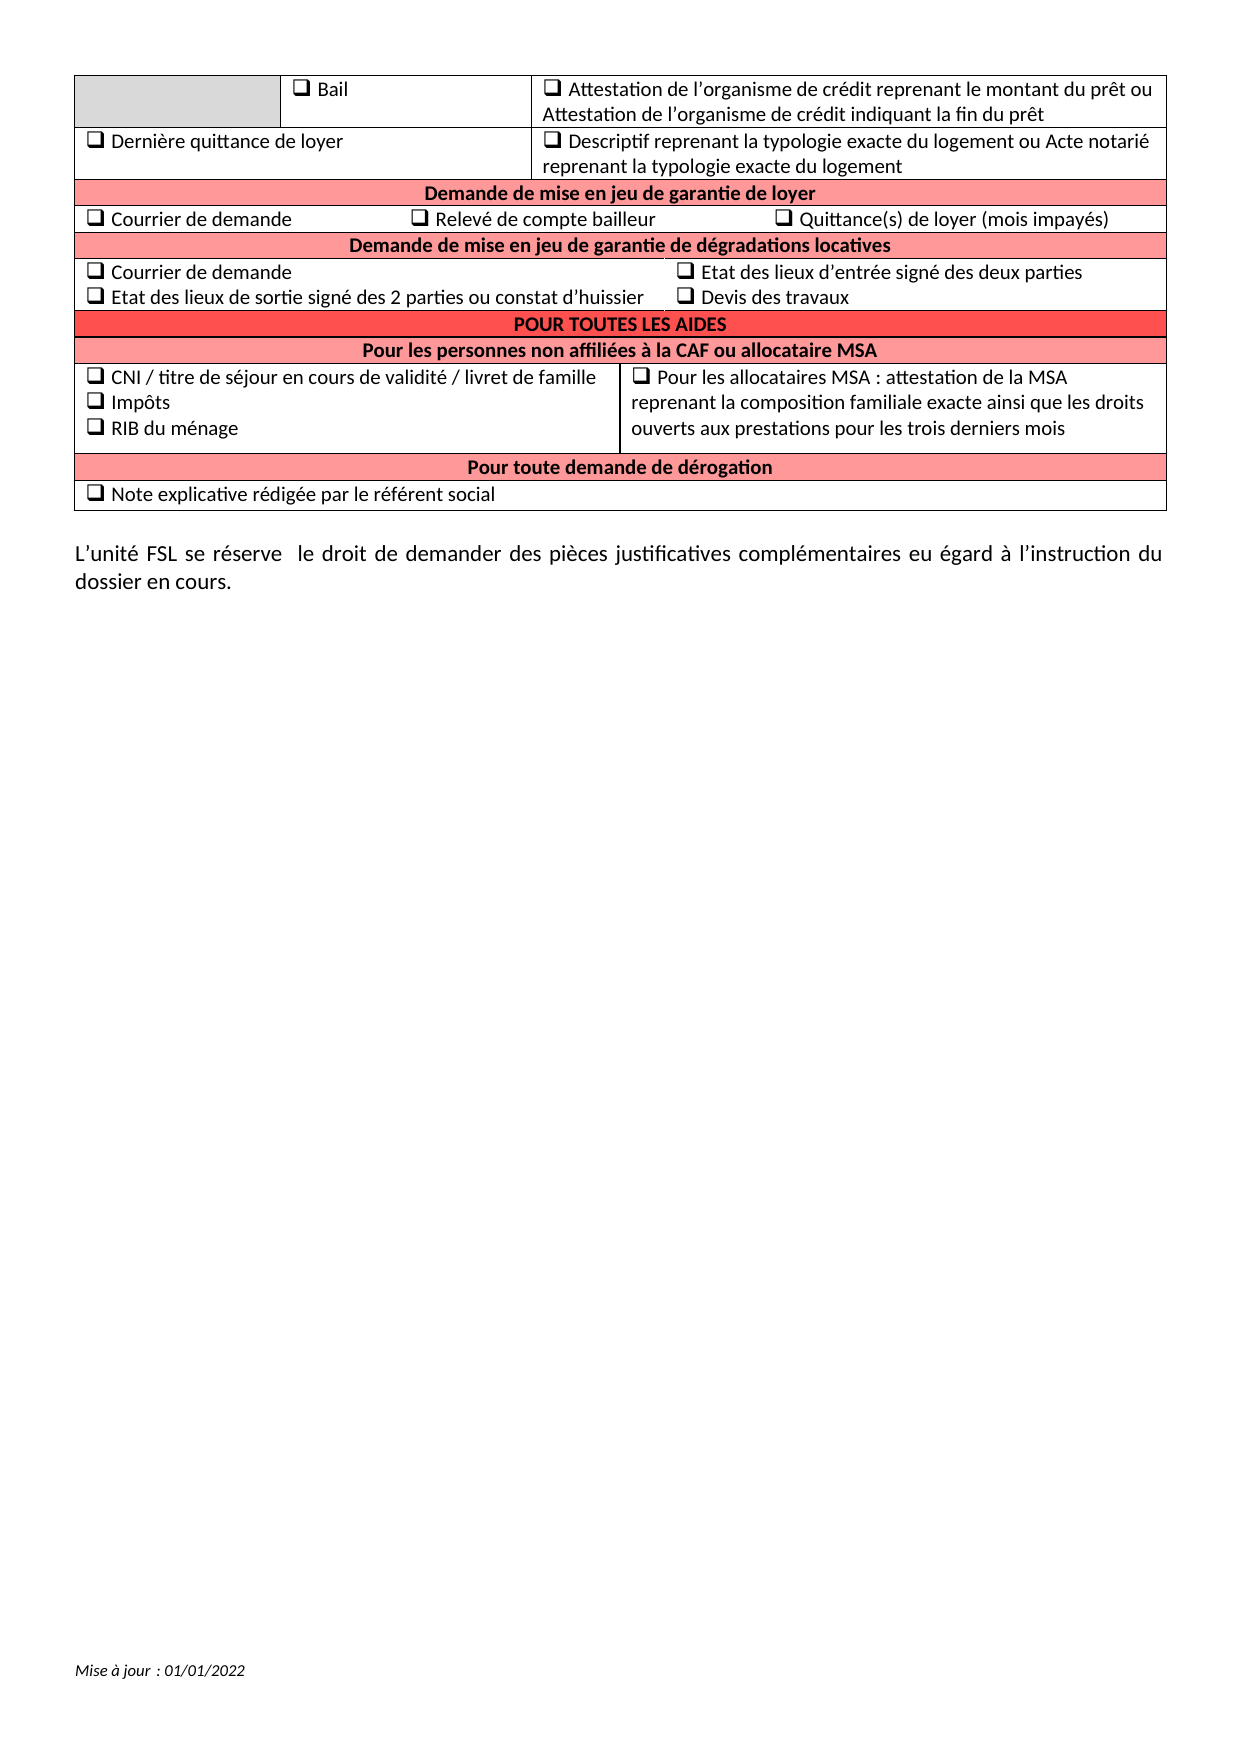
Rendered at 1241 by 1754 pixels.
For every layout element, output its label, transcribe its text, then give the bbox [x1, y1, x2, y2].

table_cell Note explicative rédigée par le référent social [75, 481, 1166, 510]
table_cell Pour les allocataires MSA : attestation de la MSA reprenant la composition familiale exacte ainsi que les droits ouverts aux prestations pour les trois derniers mois [621, 364, 1166, 453]
table_cell Courrier de demande Relevé de compte bailleur Quittance(s) de loyer (mois impayés) [75, 206, 1166, 232]
table_cell Courrier de demande Etat des lieux de sortie signé des 2 parties ou constat d’huissier [75, 259, 664, 310]
table_cell CNI / titre de séjour en cours de validité / livret de famille Impôts RIB du ménage [75, 364, 619, 453]
table_cell Bail [281, 76, 531, 127]
table_cell Descriptif reprenant la typologie exacte du logement ou Acte notarié reprenant la typologie exacte du logement [532, 128, 1166, 179]
table_cell Dernière quittance de loyer [75, 128, 531, 179]
table_cell Demande de mise en jeu de garantie de dégradations locatives [75, 233, 1166, 258]
table_cell POUR TOUTES LES AIDES [75, 311, 1166, 336]
table_cell Etat des lieux d’entrée signé des deux parties Devis des travaux [665, 259, 1166, 310]
table_cell [75, 76, 280, 127]
table_cell Attestation de l’organisme de crédit reprenant le montant du prêt ou Attestation de l’organisme de crédit indiquant la fin du prêt [532, 76, 1166, 127]
text L’unité FSL se réserve le droit de demander des pièces justificatives complémentaires eu égard à l’instruction du dossier en cours. [75, 539, 1165, 596]
table_cell Pour les personnes non affiliées à la CAF ou allocataire MSA [75, 338, 1166, 363]
table_cell Pour toute demande de dérogation [75, 454, 1166, 480]
table_cell Demande de mise en jeu de garantie de loyer [75, 180, 1166, 205]
